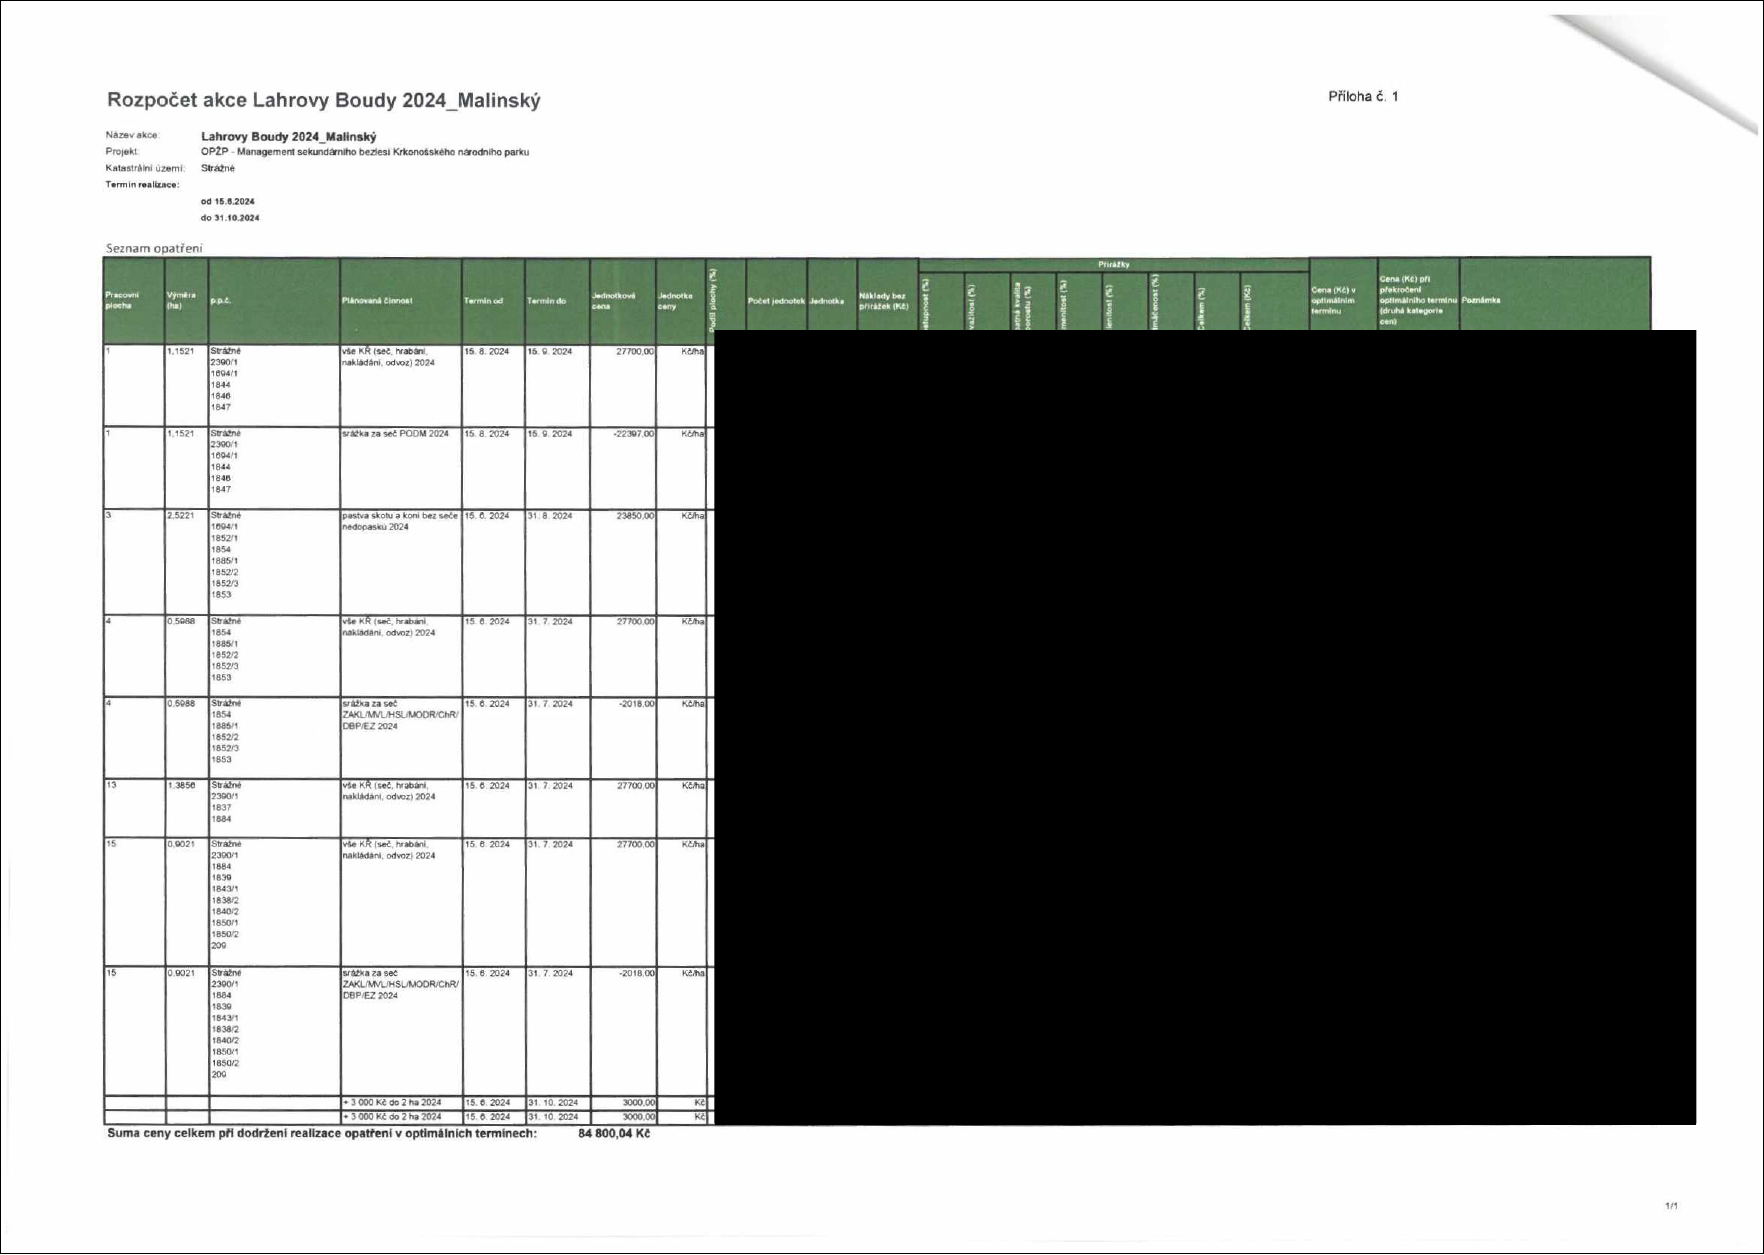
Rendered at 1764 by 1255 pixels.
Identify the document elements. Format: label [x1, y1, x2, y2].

table_header [668, 342, 726, 348]
table_cell [461, 830, 518, 958]
table_cell [141, 1108, 202, 1120]
table_cell [668, 958, 726, 1087]
table_cell [291, 830, 461, 958]
table_cell [668, 689, 726, 771]
table_cell [291, 349, 461, 419]
table_cell [518, 1108, 595, 1120]
table_cell [202, 419, 291, 502]
table_header [595, 342, 668, 348]
table_cell [202, 689, 291, 771]
table_cell [668, 771, 726, 830]
table_cell [668, 1108, 726, 1120]
table_cell [518, 771, 595, 830]
table_cell [518, 830, 595, 958]
table_cell [291, 689, 461, 771]
table_cell [202, 1108, 291, 1120]
table_cell [84, 1087, 141, 1108]
table_cell [595, 771, 668, 830]
table_cell [518, 607, 595, 689]
table_cell [595, 607, 668, 689]
table_cell [84, 958, 141, 1087]
table_cell [84, 349, 141, 419]
table_cell [595, 1108, 668, 1120]
table_cell [518, 689, 595, 771]
table_cell [141, 771, 202, 830]
table_cell [291, 958, 461, 1087]
table_cell [595, 419, 668, 502]
table_cell [518, 349, 595, 419]
table_cell [595, 502, 668, 607]
table_cell [461, 607, 518, 689]
table_cell [141, 958, 202, 1087]
table_header [518, 342, 595, 348]
table_cell [518, 419, 595, 502]
table_cell [202, 958, 291, 1087]
table_cell [461, 958, 518, 1087]
table_header [291, 342, 461, 348]
table_cell [84, 1108, 141, 1120]
table_cell [518, 502, 595, 607]
table_cell [84, 771, 141, 830]
table_cell [461, 689, 518, 771]
table_cell [461, 771, 518, 830]
table_cell [291, 607, 461, 689]
table_cell [202, 1087, 291, 1108]
table_cell [291, 419, 461, 502]
table_cell [518, 958, 595, 1087]
table_cell [202, 607, 291, 689]
table_cell [202, 830, 291, 958]
table_cell [291, 1087, 461, 1108]
table_cell [668, 419, 726, 502]
table_cell [202, 349, 291, 419]
picture [1, 1, 1763, 1253]
table_cell [461, 502, 518, 607]
table_cell [461, 419, 518, 502]
table_cell [141, 607, 202, 689]
table_cell [595, 689, 668, 771]
table_cell [84, 419, 141, 502]
table_cell [141, 830, 202, 958]
table_cell [461, 1108, 518, 1120]
table_cell [141, 349, 202, 419]
table_cell [84, 607, 141, 689]
table_cell [595, 349, 668, 419]
table_header [141, 342, 202, 348]
table_cell [84, 830, 141, 958]
table_cell [595, 958, 668, 1087]
table_cell [668, 830, 726, 958]
table_cell [141, 1087, 202, 1108]
table_cell [595, 830, 668, 958]
table_cell [84, 689, 141, 771]
table_header [202, 342, 291, 348]
table_cell [291, 1108, 461, 1120]
table_cell [141, 502, 202, 607]
table_cell [461, 1087, 518, 1108]
table_cell [202, 771, 291, 830]
table_cell [518, 1087, 595, 1108]
table_cell [461, 349, 518, 419]
table_cell [141, 419, 202, 502]
table_cell [141, 689, 202, 771]
table_cell [668, 349, 726, 419]
table_cell [291, 502, 461, 607]
table_cell [668, 607, 726, 689]
table_cell [84, 502, 141, 607]
table_cell [202, 502, 291, 607]
table_cell [291, 771, 461, 830]
table_header [461, 342, 518, 348]
table_header [84, 342, 141, 348]
table_cell [668, 502, 726, 607]
table_cell [595, 1087, 668, 1108]
table_cell [668, 1087, 726, 1108]
